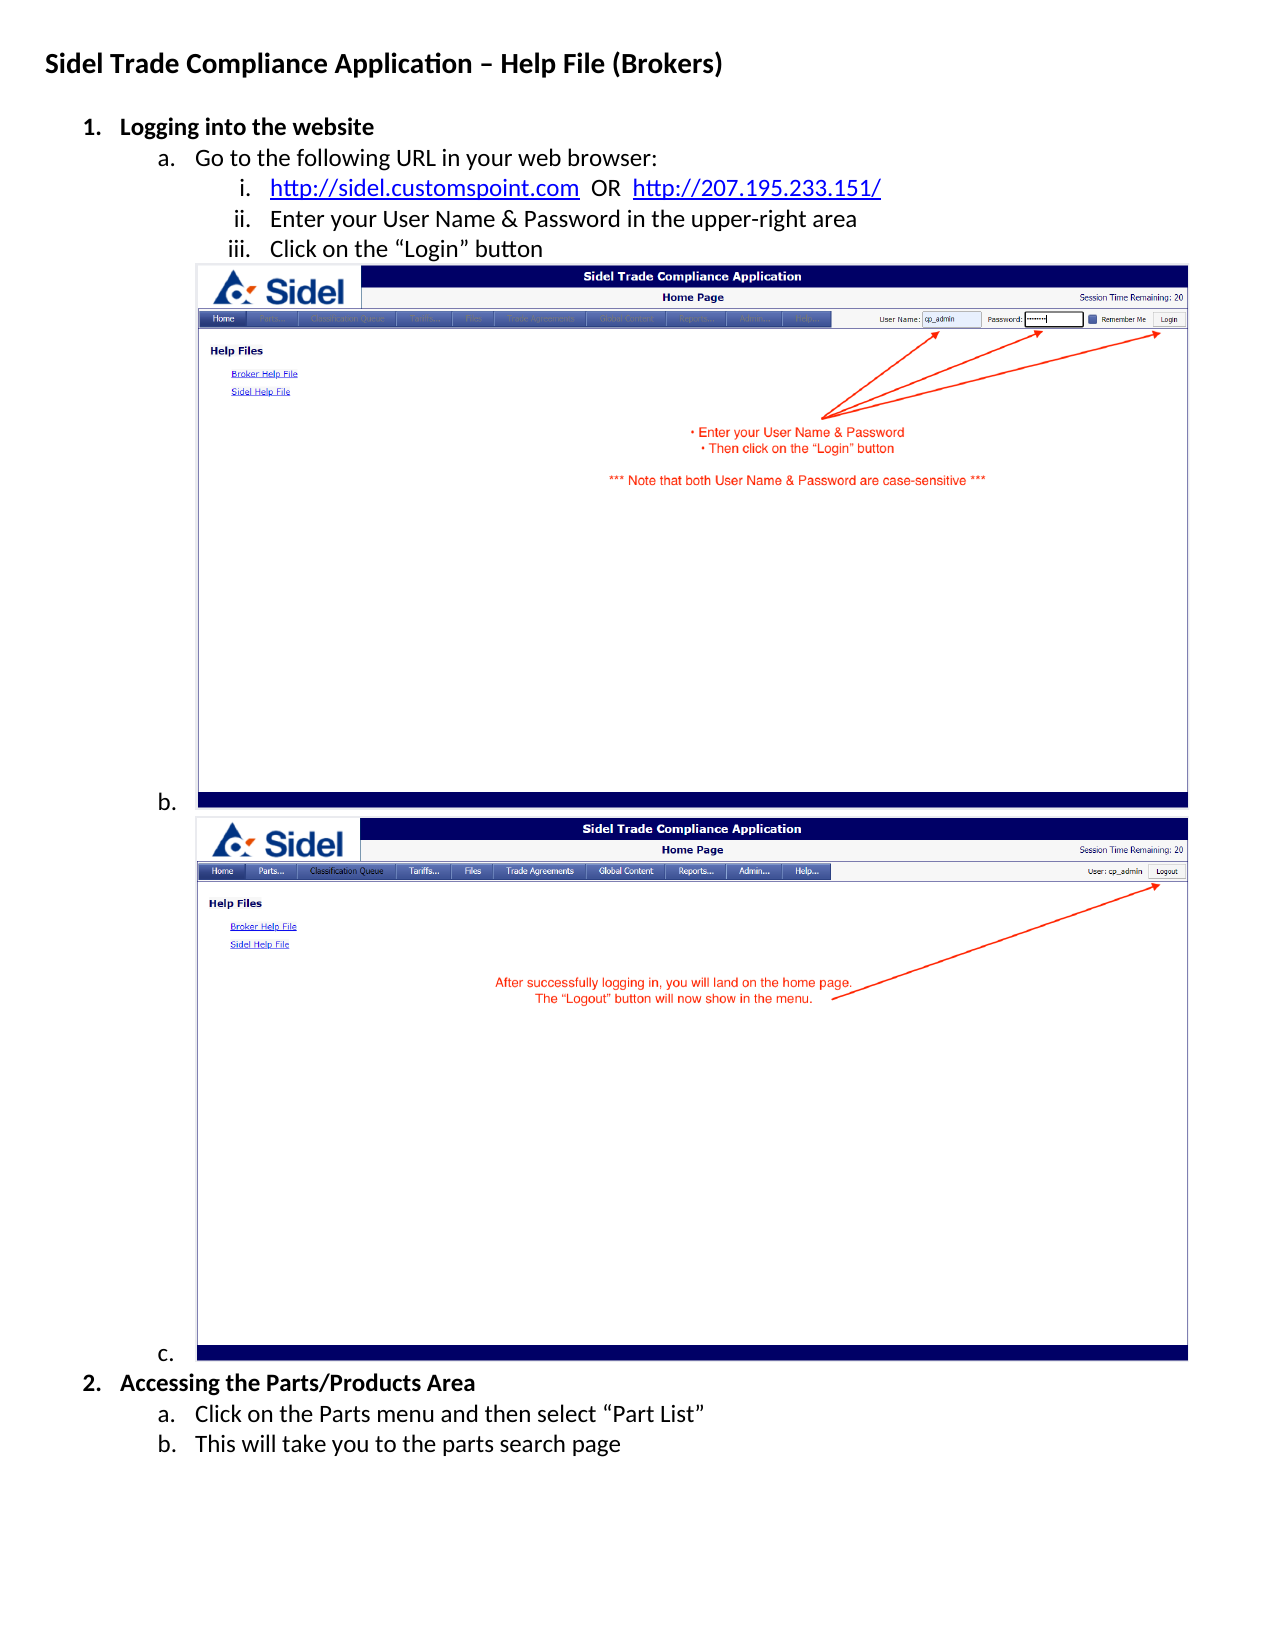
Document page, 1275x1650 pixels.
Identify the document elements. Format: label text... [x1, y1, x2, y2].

list This will take you to the parts search page [157, 1428, 1230, 1459]
list Click on the “Login” button [251, 233, 1230, 264]
list Click on the Parts menu and then select “Part List” [157, 1398, 1230, 1428]
text Sidel Trade Compliance Application – Help File (Brokers) [45, 45, 1230, 81]
list Accessing the Parts/Products Area [82, 1367, 1230, 1398]
list Go to the following URL in your web browser: [157, 142, 1230, 172]
list Logging into the website [82, 111, 1230, 142]
picture [195, 816, 1189, 1362]
picture [195, 263, 1190, 810]
list http://sidel.customspoint.com OR http://207.195.233.151/ [251, 172, 1230, 203]
list Enter your User Name & Password in the upper-right area [251, 203, 1230, 233]
